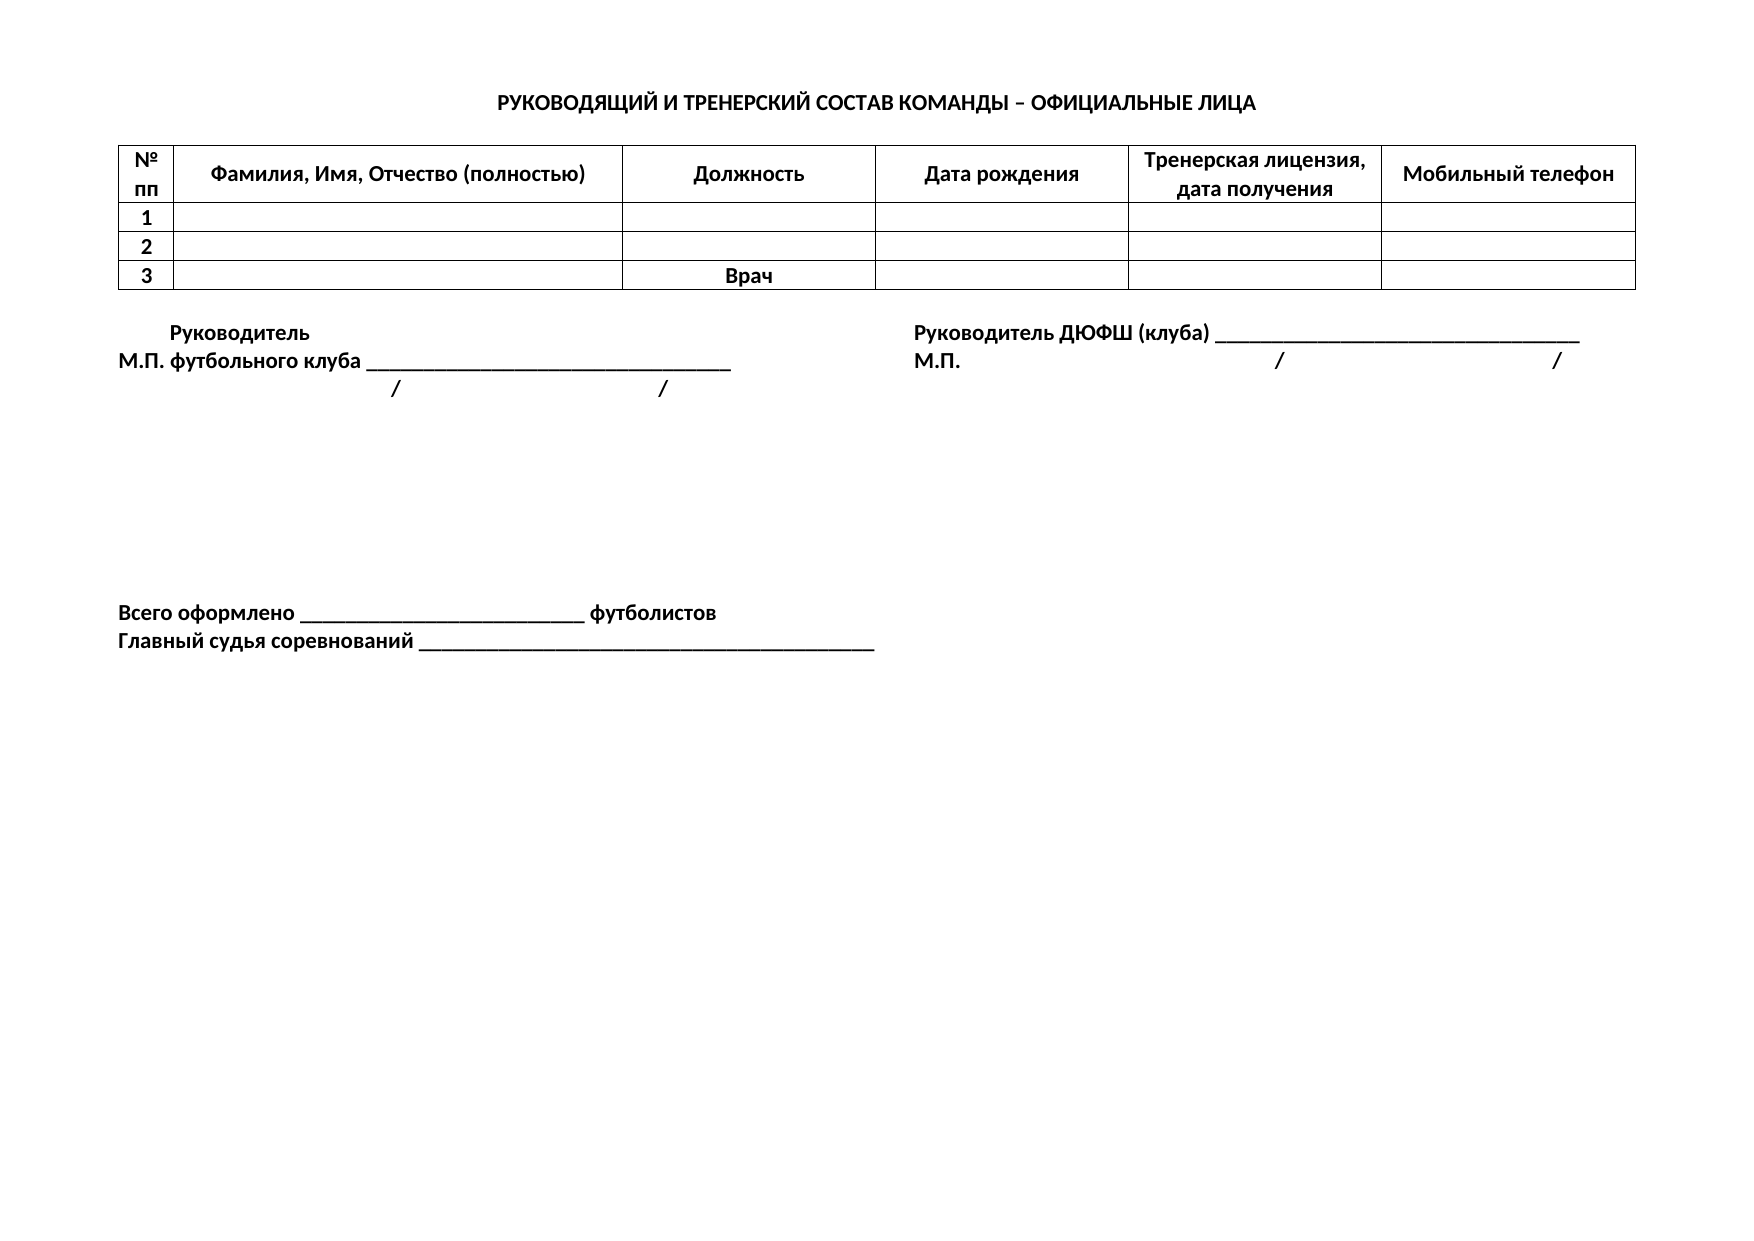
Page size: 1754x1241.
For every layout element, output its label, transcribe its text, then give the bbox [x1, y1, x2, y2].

table_cell [1382, 261, 1635, 289]
text Главный судья соревнований ________________________________________ [118, 626, 1636, 654]
table_cell 3 [119, 261, 173, 289]
table_cell [876, 203, 1128, 231]
text М.П. футбольного клуба ________________________________ [118, 346, 840, 374]
table_header Дата рождения [876, 146, 1128, 202]
table_cell [623, 232, 875, 260]
table_header Мобильный телефон [1382, 146, 1635, 202]
table_cell [1382, 232, 1635, 260]
table_header № пп [119, 146, 173, 202]
table_cell [876, 261, 1128, 289]
table_cell [876, 232, 1128, 260]
text Руководитель ДЮФШ (клуба) ________________________________ [914, 318, 1636, 346]
table_cell [174, 232, 622, 260]
table_cell [174, 261, 622, 289]
text РУКОВОДЯЩИЙ И ТРЕНЕРСКИЙ СОСТАВ КОМАНДЫ – ОФИЦИАЛЬНЫЕ ЛИЦА [118, 88, 1636, 117]
text Всего оформлено _________________________ футболистов [118, 598, 1636, 626]
table_cell Врач [623, 261, 875, 289]
table_cell [1129, 232, 1381, 260]
table_header Должность [623, 146, 875, 202]
table_cell [174, 203, 622, 231]
table_header Тренерская лицензия, дата получения [1129, 146, 1381, 202]
text / / [118, 374, 840, 402]
table_cell 2 [119, 232, 173, 260]
table_header Фамилия, Имя, Отчество (полностью) [174, 146, 622, 202]
text Руководитель [118, 318, 840, 346]
table_cell [1382, 203, 1635, 231]
table_cell [1129, 203, 1381, 231]
table_cell [1129, 261, 1381, 289]
text М.П. / / [914, 346, 1636, 374]
table_cell [623, 203, 875, 231]
table_cell 1 [119, 203, 173, 231]
